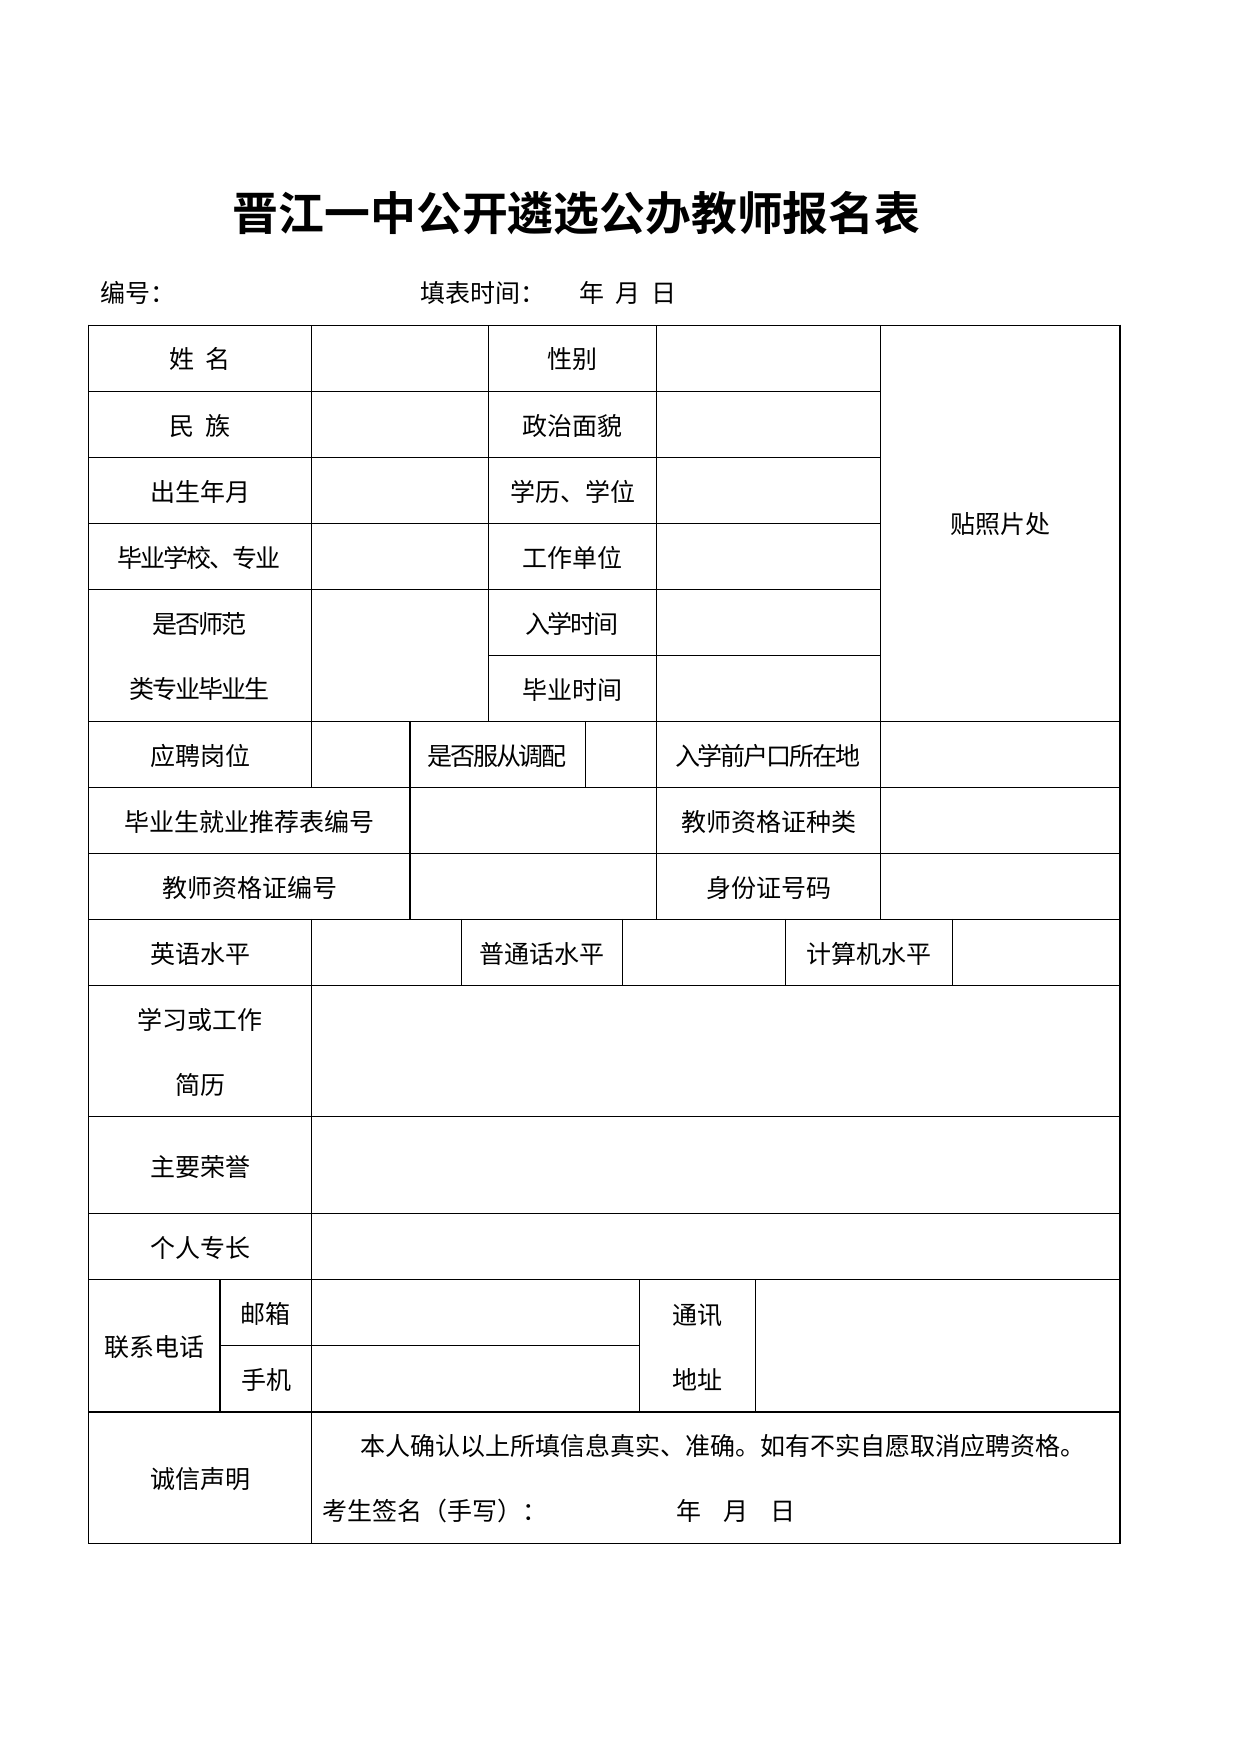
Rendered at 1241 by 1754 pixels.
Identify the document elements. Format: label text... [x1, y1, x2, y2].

table_cell 入学前户口所在地 [657, 722, 880, 787]
table_cell [312, 458, 488, 523]
table_cell 是否服从调配 [411, 722, 585, 787]
table_cell 出生年月 [89, 458, 311, 523]
table_cell [312, 920, 461, 985]
table_cell [657, 458, 880, 523]
table_cell [881, 722, 1119, 787]
table_cell [312, 590, 488, 721]
table_cell 政治面貌 [489, 392, 656, 457]
table_cell 邮箱 [221, 1280, 311, 1345]
table_cell [586, 722, 656, 787]
table_cell [312, 1280, 639, 1345]
table_cell 手机 [221, 1346, 311, 1411]
table_header [312, 326, 488, 391]
table_cell [411, 788, 656, 853]
table_header [657, 326, 880, 391]
table_cell 入学时间 [489, 590, 656, 655]
table_cell [312, 986, 1119, 1116]
table_cell [657, 590, 880, 655]
table_cell 个人专长 [89, 1214, 311, 1279]
text 编号： 填表时间： 年 月 日 [100, 259, 1053, 324]
table_cell [881, 854, 1119, 919]
table_cell [657, 524, 880, 589]
table_cell 身份证号码 [657, 854, 880, 919]
table_header 姓 名 [89, 326, 311, 391]
table_cell [312, 1214, 1119, 1279]
table_cell [312, 524, 488, 589]
table_cell 学习或工作 简历 [89, 986, 311, 1116]
table_cell [312, 1346, 639, 1411]
table_header 性别 [489, 326, 656, 391]
table_cell 主要荣誉 [89, 1117, 311, 1213]
table_cell 毕业生就业推荐表编号 [89, 788, 409, 853]
table_cell [657, 656, 880, 721]
table_cell 联系电话 [89, 1280, 219, 1411]
table_cell 计算机水平 [786, 920, 952, 985]
table_cell 毕业时间 [489, 656, 656, 721]
table_cell 通讯 地址 [640, 1280, 755, 1411]
table_cell 诚信声明 [89, 1413, 311, 1542]
text 晋江一中公开遴选公办教师报名表 [100, 162, 1053, 259]
table_header 贴照片处 [881, 326, 1119, 721]
table_cell 教师资格证种类 [657, 788, 880, 853]
table_cell 英语水平 [89, 920, 311, 985]
table_cell 民 族 [89, 392, 311, 457]
table_cell [623, 920, 785, 985]
table_cell 学历、学位 [489, 458, 656, 523]
table_cell 是否师范 类专业毕业生 [89, 590, 311, 721]
table_cell [953, 920, 1119, 985]
table_cell [657, 392, 880, 457]
table_cell [411, 854, 656, 919]
table_cell 毕业学校、专业 [89, 524, 311, 589]
table_cell 应聘岗位 [89, 722, 311, 787]
table_cell [756, 1280, 1119, 1411]
table_cell [881, 788, 1119, 853]
table_cell 普通话水平 [462, 920, 622, 985]
table_cell 教师资格证编号 [89, 854, 409, 919]
table_cell 本人确认以上所填信息真实、准确。如有不实自愿取消应聘资格。 考生签名（手写）： 年 月 日 [312, 1413, 1119, 1542]
table_cell [312, 722, 409, 787]
table_cell [312, 392, 488, 457]
table_cell [312, 1117, 1119, 1213]
table_cell 工作单位 [489, 524, 656, 589]
